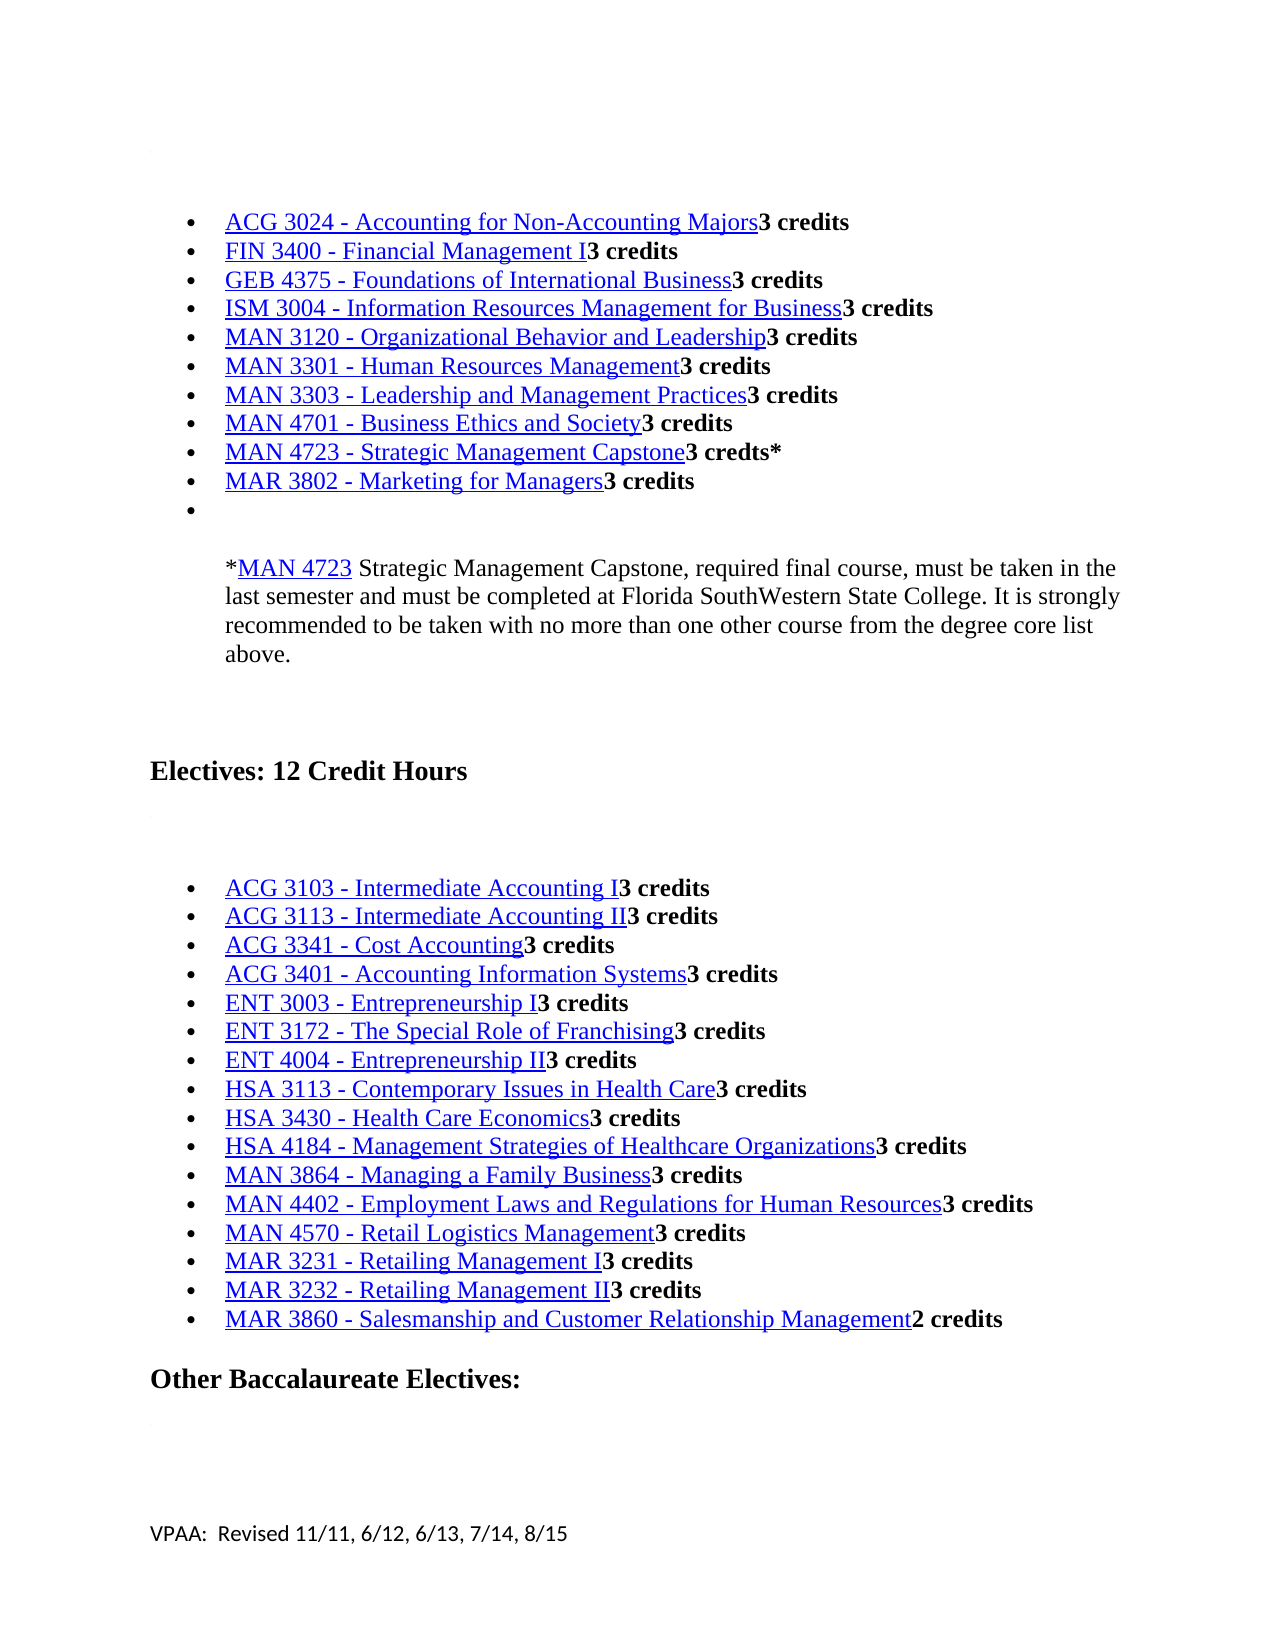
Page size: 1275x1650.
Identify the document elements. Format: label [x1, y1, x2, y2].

table_cell [150, 150, 1125, 1451]
